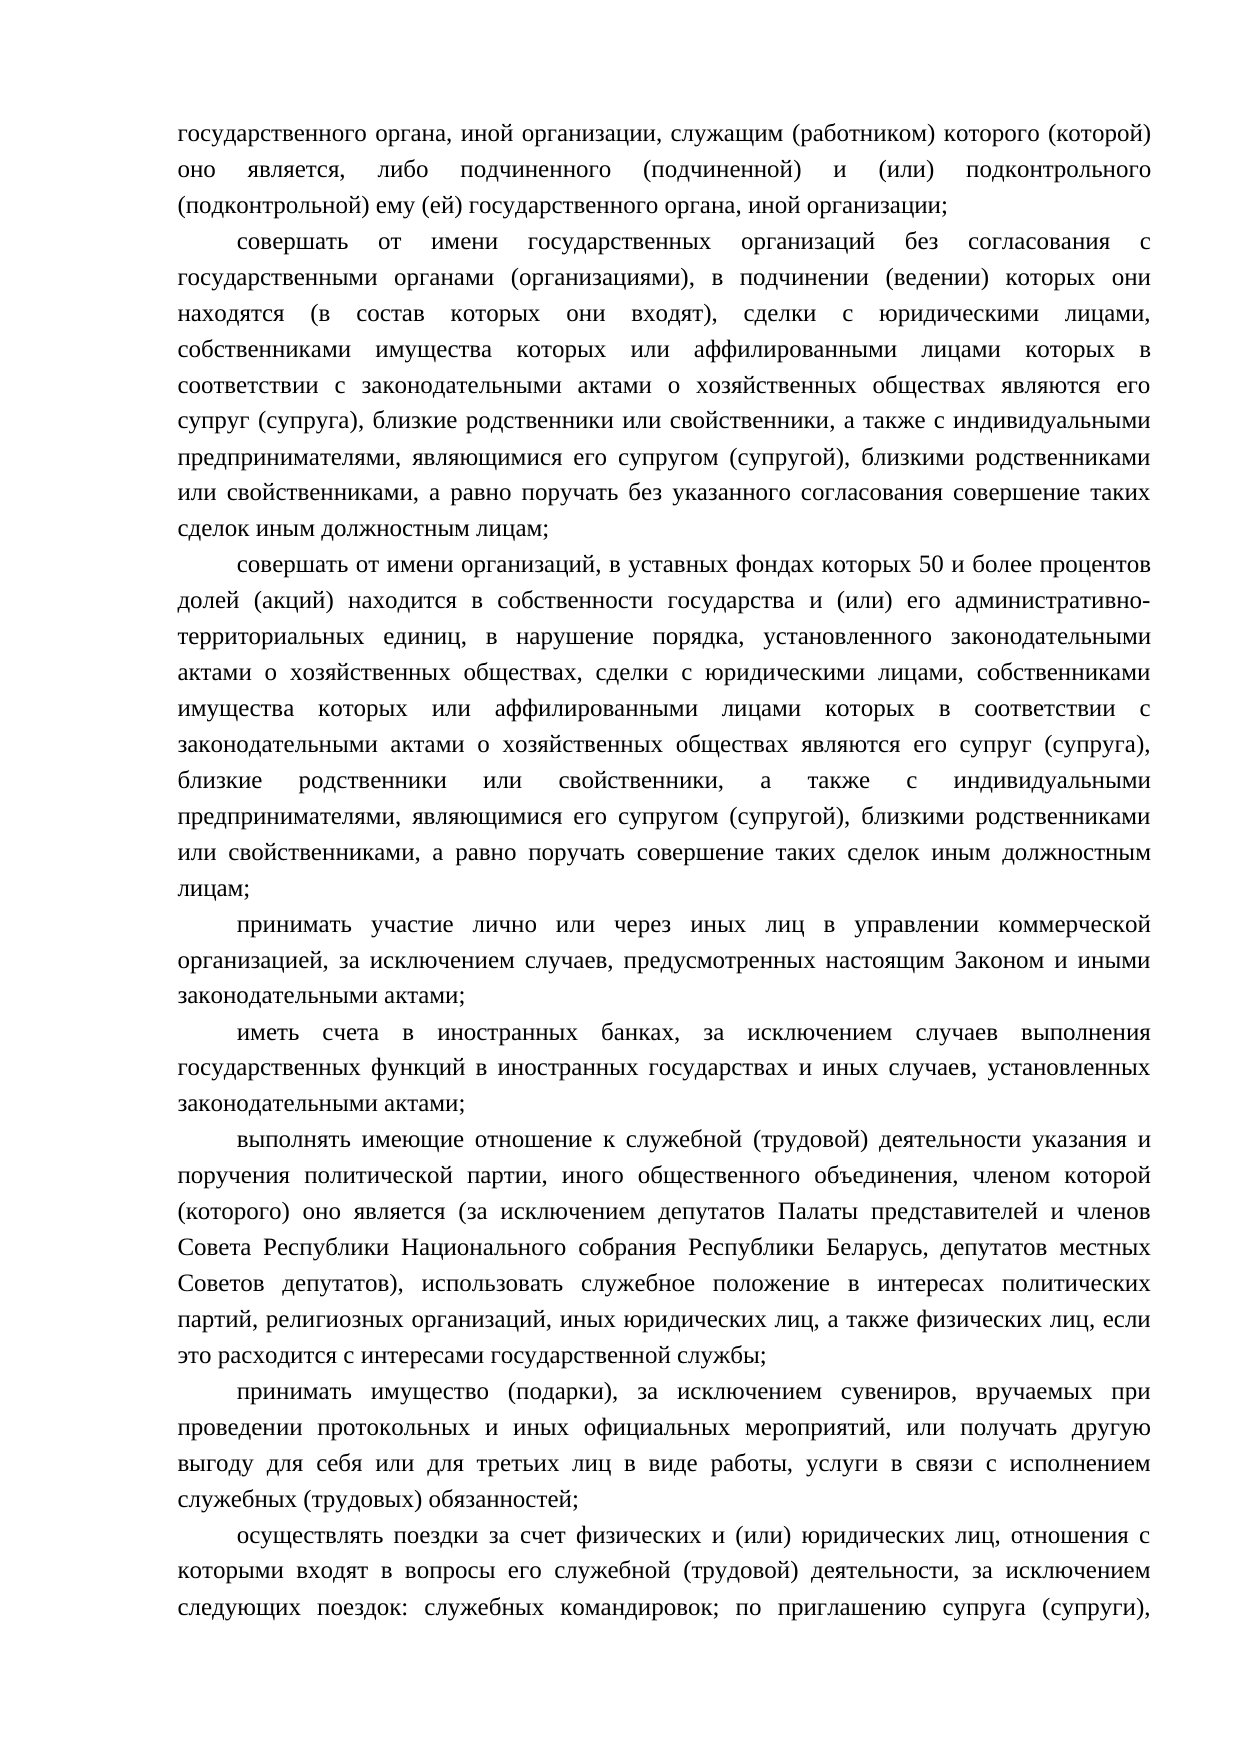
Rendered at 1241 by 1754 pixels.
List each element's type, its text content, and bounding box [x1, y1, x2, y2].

text иметь счета в иностранных банках, за исключением случаев выполнения государственных функций в иностранных государствах и иных случаев, установленных законодательными актами; [177, 1017, 1152, 1117]
text выполнять имеющие отношение к служебной (трудовой) деятельности указания и поручения политической партии, иного общественного объединения, членом которой (которого) оно является (за исключением депутатов Палаты представителей и членов Совета Республики Национального собрания Республики Беларусь, депутатов местных Советов депутатов), использовать служебное положение в интересах политических партий, религиозных организаций, иных юридических лиц, а также физических лиц, если это расходится с интересами государственной службы; [177, 1124, 1152, 1369]
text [177, 118, 1152, 219]
text совершать от имени государственных организаций без согласования с государственными органами (организациями), в подчинении (ведении) которых они находятся (в состав которых они входят), сделки с юридическими лицами, собственниками имущества которых или аффилированными лицами которых в соответствии с законодательными актами о хозяйственных обществах являются его супруг (супруга), близкие родственники или свойственники, а также с индивидуальными предпринимателями, являющимися его супругом (супругой), близкими родственниками или свойственниками, а равно поручать без указанного согласования совершение таких сделок иным должностным лицам; [177, 226, 1152, 542]
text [177, 1520, 1152, 1620]
text принимать участие лично или через иных лиц в управлении коммерческой организацией, за исключением случаев, предусмотренных настоящим Законом и иными законодательными актами; [177, 909, 1152, 1009]
text совершать от имени организаций, в уставных фондах которых 50 и более процентов долей (акций) находится в собственности государства и (или) его административно-территориальных единиц, в нарушение порядка, установленного законодательными актами о хозяйственных обществах, сделки с юридическими лицами, собственниками имущества которых или аффилированными лицами которых в соответствии с законодательными актами о хозяйственных обществах являются его супруг (супруга), близкие родственники или свойственники, а также с индивидуальными предпринимателями, являющимися его супругом (супругой), близкими родственниками или свойственниками, а равно поручать совершение таких сделок иным должностным лицам; [177, 549, 1152, 902]
text принимать имущество (подарки), за исключением сувениров, вручаемых при проведении протокольных и иных официальных мероприятий, или получать другую выгоду для себя или для третьих лиц в виде работы, услуги в связи с исполнением служебных (трудовых) обязанностей; [177, 1376, 1152, 1512]
